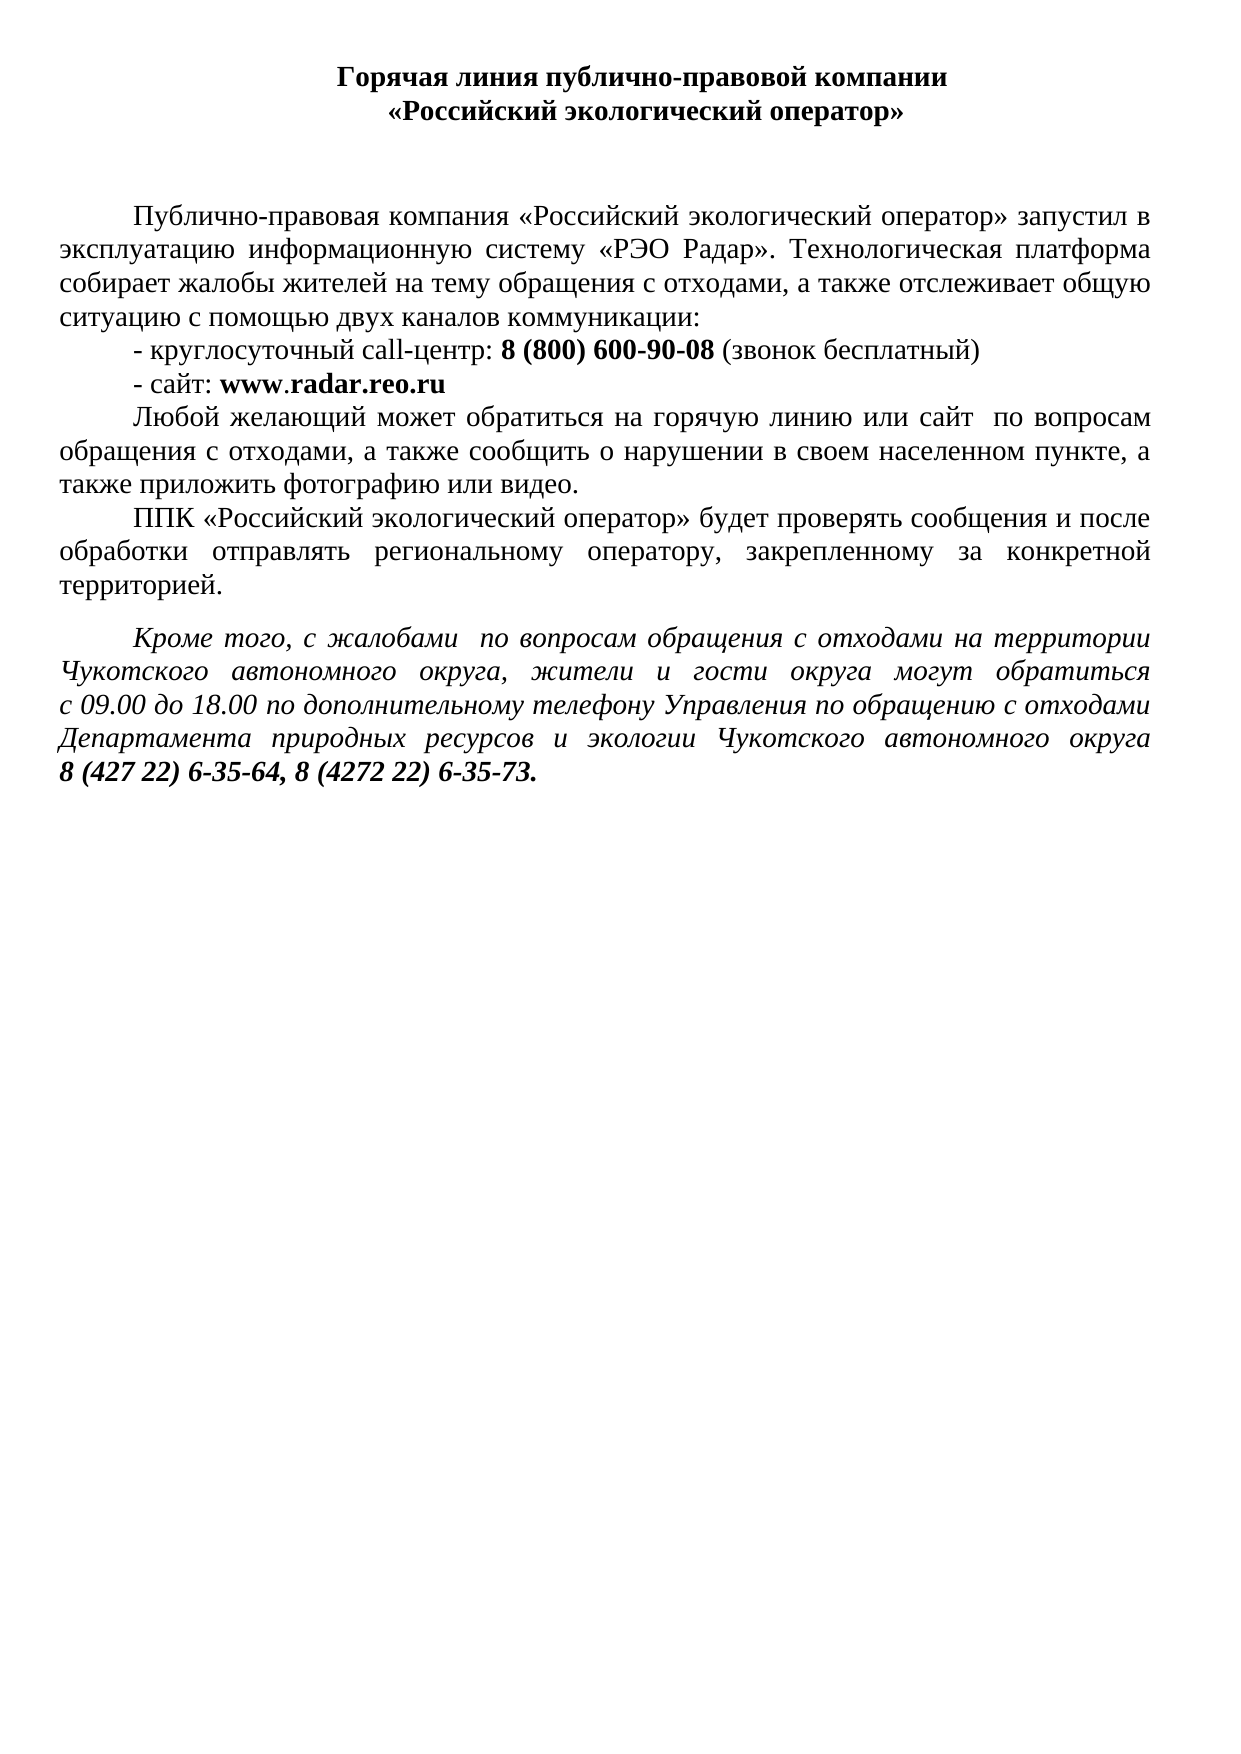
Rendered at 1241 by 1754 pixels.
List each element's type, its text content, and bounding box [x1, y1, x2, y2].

text «Российский экологический оператор» [59, 93, 1152, 126]
text Кроме того, с жалобами по вопросам обращения с отходами на территории Чукотского автономного округа, жители и гости округа могут обратиться с 09.00 до 18.00 по дополнительному телефону Управления по обращению с отходами Департамента природных ресурсов и экологии Чукотского автономного округа 8 (427 22) 6-35-64, 8 (4272 22) 6-35-73. [59, 620, 1152, 787]
text Любой желающий может обратиться на горячую линию или сайт по вопросам обращения с отходами, а также сообщить о нарушении в своем населенном пункте, а также приложить фотографию или видео. [59, 399, 1152, 500]
text ППК «Российский экологический оператор» будет проверять сообщения и после обработки отправлять региональному оператору, закрепленному за конкретной территорией. [59, 500, 1152, 601]
text Горячая линия публично-правовой компании [59, 59, 1152, 93]
text - круглосуточный call-центр: 8 (800) 600-90-08 (звонок бесплатный) [59, 332, 1152, 366]
text - сайт: www.radar.reo.ru [59, 366, 1152, 399]
text Публично-правовая компания «Российский экологический оператор» запустил в эксплуатацию информационную систему «РЭО Радар». Технологическая платформа собирает жалобы жителей на тему обращения с отходами, а также отслеживает общую ситуацию с помощью двух каналов коммуникации: [59, 198, 1152, 332]
